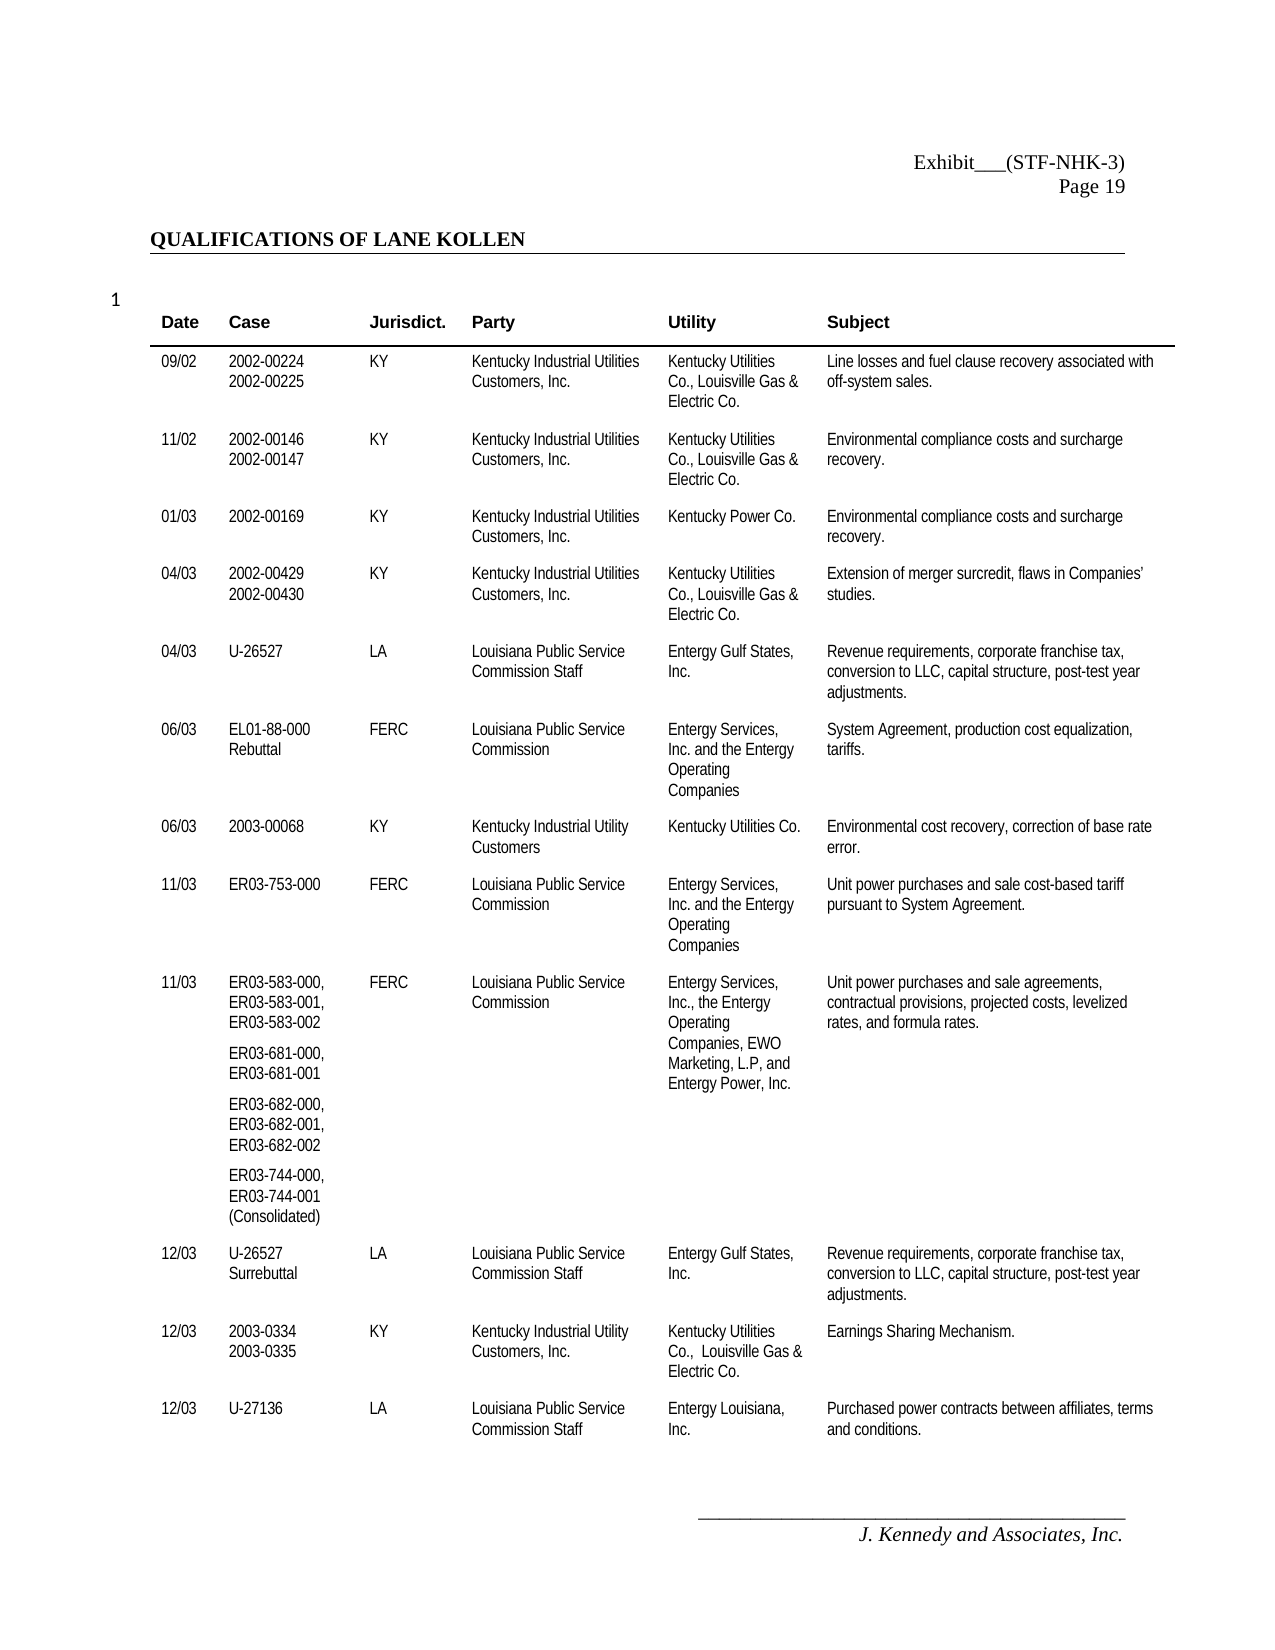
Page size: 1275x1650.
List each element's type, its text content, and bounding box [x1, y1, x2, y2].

table_header Party [460, 312, 657, 344]
table_header Date [150, 312, 217, 344]
table_header Jurisdict. [358, 312, 460, 344]
table_header Case [217, 312, 358, 344]
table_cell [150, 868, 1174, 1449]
table_header Utility [657, 312, 816, 344]
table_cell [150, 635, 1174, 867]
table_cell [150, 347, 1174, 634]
table_header Subject [816, 312, 1174, 344]
